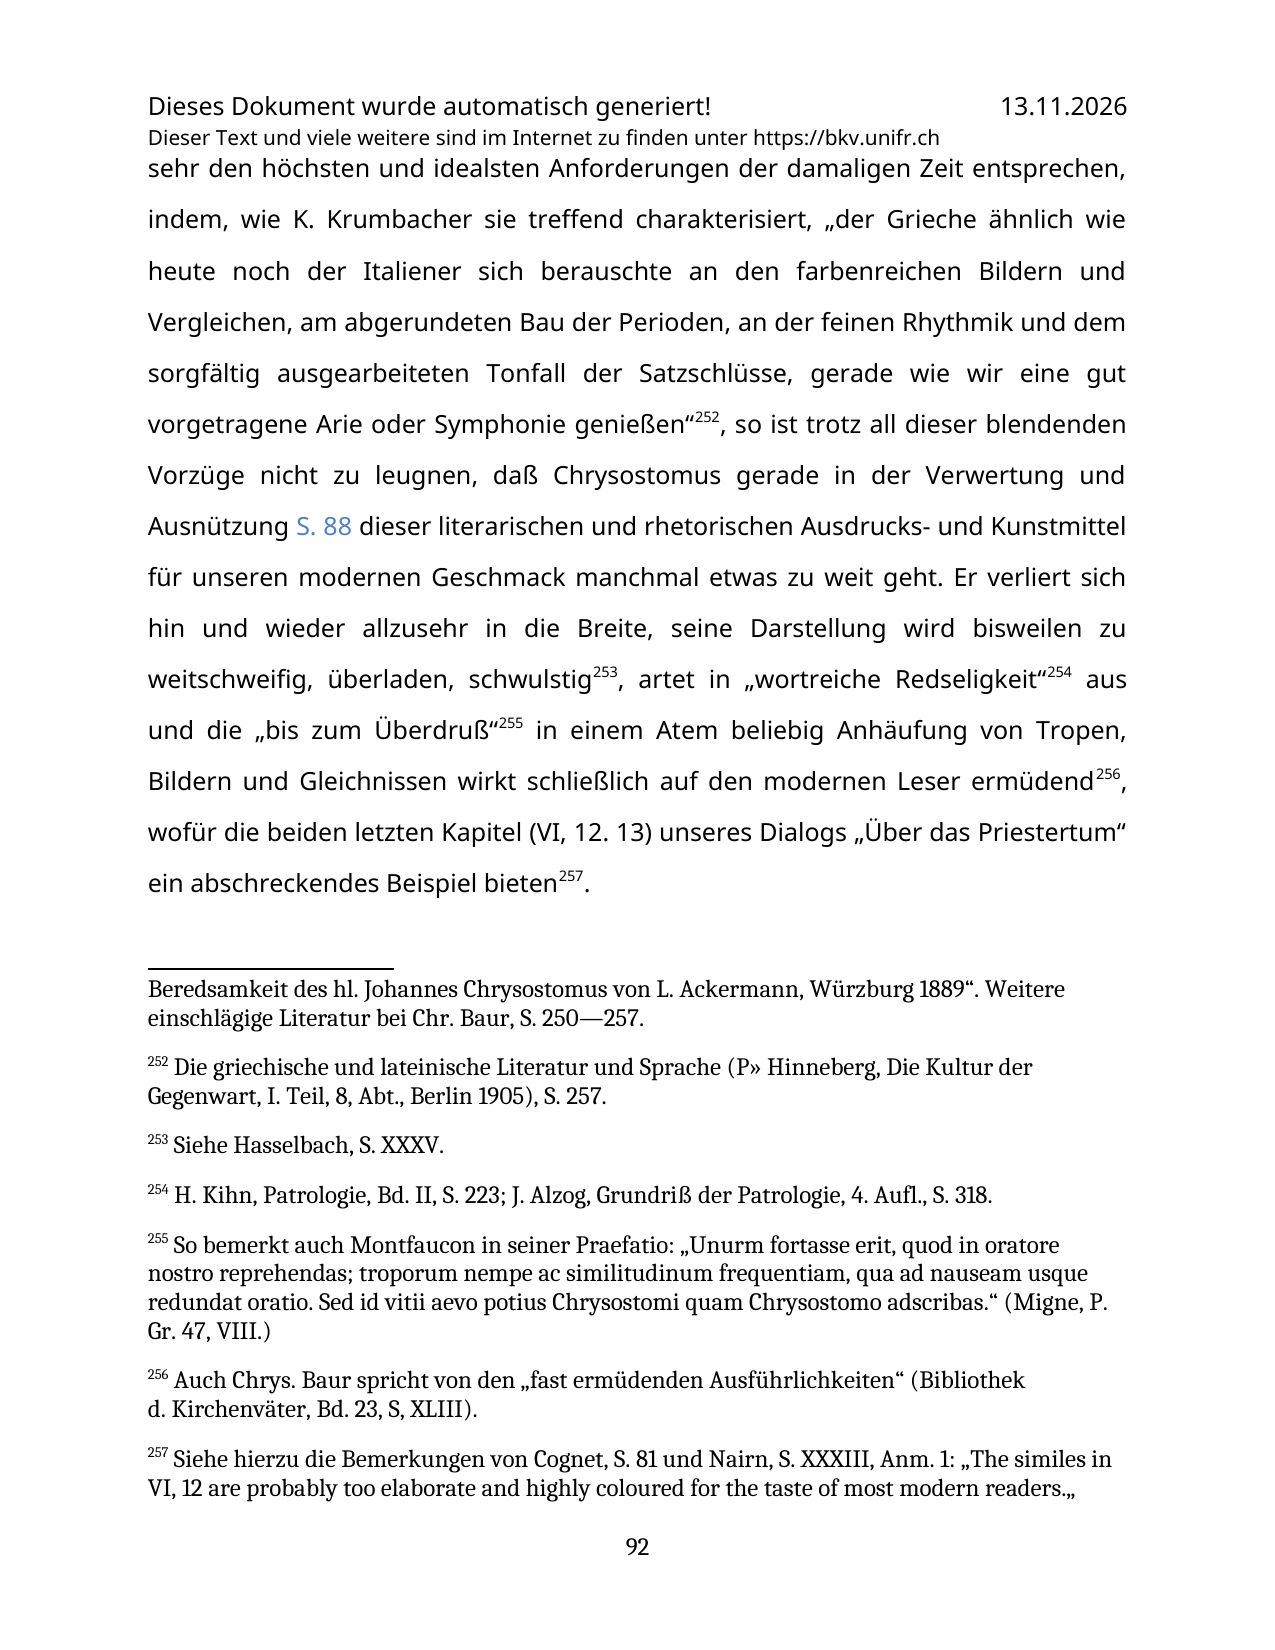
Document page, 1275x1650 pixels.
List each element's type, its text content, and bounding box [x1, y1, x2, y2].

text Alle diese hohen künstlerischen Fähigkeiten unseres Vaters treten nirgends mehr als gerade im Dialoge „Über das Priestertum" in die Erscheinung, wohl um dessentwillen, weil diese Schrift offenbar in einem Zeitpunkt abgefaßt ist, da der Heilige noch nicht als Presbyter und Bischof so sehr mit praktischer Prediger- und Seelsorgertätigkeit überhäuft war, um nicht seine ganze Kraft und Sorgfalt seiner literarischen Arbeit widmen und an diese die letzte Feile anlegen zu können. Es ist deshalb von jeher die Kritik auch über den äußeren Stil unseres Chrysostomus-Dialogs fast ungeteilt des Lobes voll, wieder angefangen von Isidor von Pelusium im fünften Jahrhundert bis auf unsere Tage. So rühmt im zehnten Jahrhundert Suidas von ihm, daß er alle übrigen Schriften des Johannes übertreffe sowohl durch die Erhabenheit und Tiefe der Gedanken, als durch die Lieblichkeit und Schönheit der Sprache. In neuerer Zeit schreibt Leo im Vorwort zu der von ihm besorgten Ausgabe unserer Schrift: „Tanta enim in hoc Libanii discipulo, qui ab aurea orationis elegantia nomen adeo duxit, est ubertas, tanta urbanitas, tanta denique verborum suavitas et elegantia, ut saepius non ecclesiae doctorem, sed Platonem vel Xenophontem vel similem Atticum scriptorem legere tibi videaris“. Puech erblickt in unserem Dialoge „das reifste Meisterwerk, das Chrysostomus geschaffen“, Martin „le plus estimé et certainement le plus beau de ses ouvrages“. Desgleichen urteilt Cognet: „Quod ad stylum ac scribendi artem attinet, convenit inter prudentissimos, Chrysostomum orationem suam ita exaravisse, ut nihil unquam accuratius ediderit ac perfectius… Eamque urbanitatem, quam in libris de Sacerdotio consectatus est, nullo modo in homiliis exhibere potuit“. Villemain rühmt insbesondere das Naturwahre an der Sprache, was nirgends trefflicher und packender in die Erscheinung trete als in der in Buch I,5 geschilderten Szene zwischen Sohn und Mutter. „Niemals übertraf seine Beredsamkeit die überzeugende und zärtliche Sprache dieser frommen Frau, bei der das Muttergefühl den christlichen Glauben überwog…. Welche Sprache des Schmerzes und der Wahrheit! Es ist die Einfalt Homers oder vielmehr die der Natur“. Ähnlich äußert sich Bardenhewer: „Der in allen Schriften etwas gehobene und feierliche Ausdruck nimmt hier eine eigene Innigkeit, Zartheit und Wärme an“ und Jakoby findet, daß „hier alles anschaulich, lebensvoll, fesselnd ist“. Doch mag der von der Rhetorik beherrschte Stil unserer Abhandlung noch so sehr den höchsten und idealsten Anforderungen der damaligen Zeit entsprechen, indem, wie K. Krumbacher sie treffend charakterisiert, „der Grieche ähnlich wie heute noch der Italiener sich berauschte an den farbenreichen Bildern und Vergleichen, am abgerundeten Bau der Perioden, an der feinen Rhythmik und dem sorgfältig ausgearbeiteten Tonfall der Satzschlüsse, gerade wie wir eine gut vorgetragene Arie oder Symphonie genießen“, so ist trotz all dieser blendenden Vorzüge nicht zu leugnen, daß Chrysostomus gerade in der Verwertung und Ausnützung S. 88 dieser literarischen und rhetorischen Ausdrucks- und Kunstmittel für unseren modernen Geschmack manchmal etwas zu weit geht. Er verliert sich hin und wieder allzusehr in die Breite, seine Darstellung wird bisweilen zu weitschweifig, überladen, schwulstig, artet in „wortreiche Redseligkeit“ aus und die „bis zum Überdruß“ in einem Atem beliebig Anhäufung von Tropen, Bildern und Gleichnissen wirkt schließlich auf den modernen Leser ermüdend, wofür die beiden letzten Kapitel (VI, 12. 13) unseres Dialogs „Über das Priestertum“ ein abschreckendes Beispiel bieten. [148, 151, 1127, 900]
